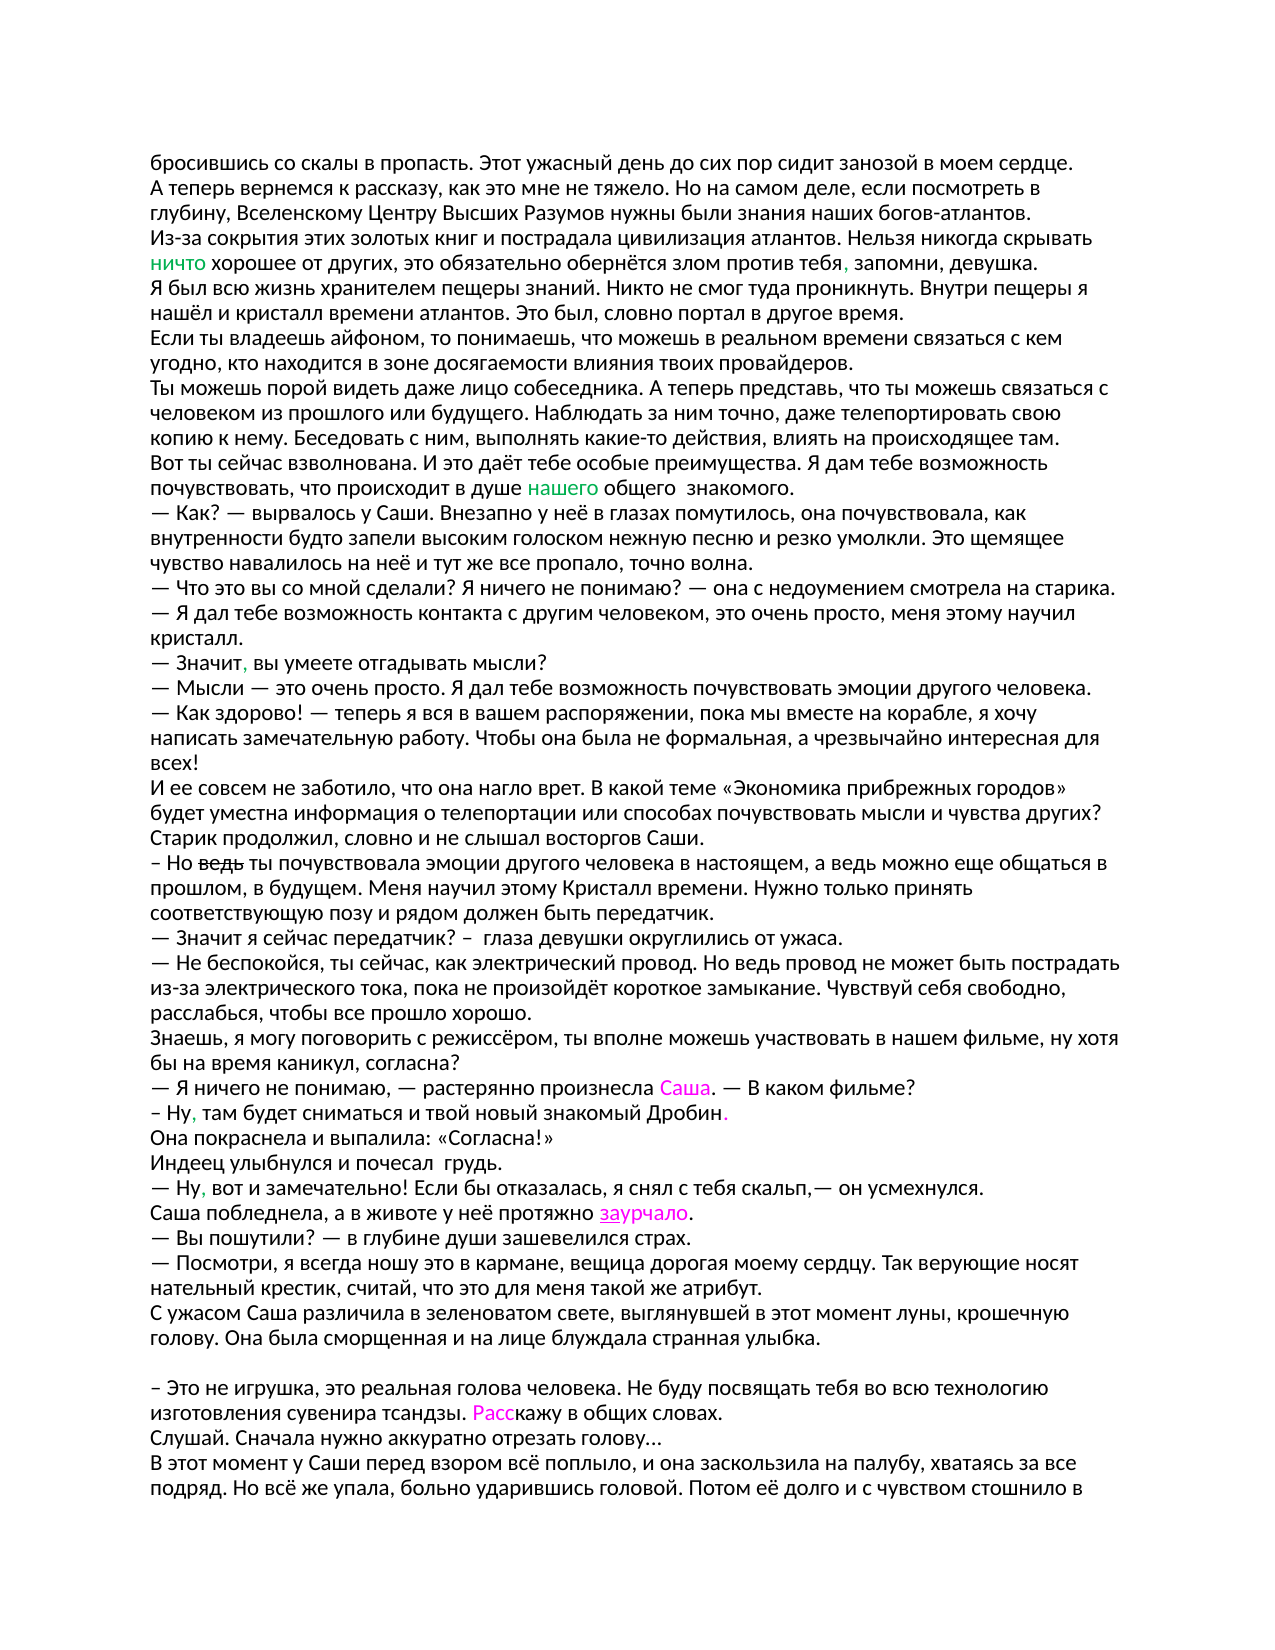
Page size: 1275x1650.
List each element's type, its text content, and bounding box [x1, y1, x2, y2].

text С ужасом Саша различила в зеленоватом свете, выглянувшей в этот момент луны, крошечную голову. Она была сморщенная и на лице блуждала странная улыбка. [150, 1300, 1125, 1350]
text — Не беспокойся, ты сейчас, как электрический провод. Но ведь провод не может быть пострадать из-за электрического тока, пока не произойдёт короткое замыкание. Чувствуй себя свободно, расслабься, чтобы все прошло хорошо. [150, 950, 1125, 1025]
text Старик продолжил, словно и не слышал восторгов Саши. [150, 825, 1125, 850]
text Саша побледнела, а в животе у неё протяжно заурчало. [150, 1200, 1125, 1225]
text Слушай. Сначала нужно аккуратно отрезать голову... [150, 1425, 1125, 1450]
text Ты можешь порой видеть даже лицо собеседника. А теперь представь, что ты можешь связаться с человеком из прошлого или будущего. Наблюдать за ним точно, даже телепортировать свою копию к нему. Беседовать с ним, выполнять какие-то действия, влиять на происходящее там. [150, 375, 1125, 450]
text Вот ты сейчас взволнована. И это даёт тебе особые преимущества. Я дам тебе возможность почувствовать, что происходит в душе нашего общего знакомого. [150, 450, 1125, 500]
text Из-за сокрытия этих золотых книг и пострадала цивилизация атлантов. Нельзя никогда скрывать ничто хорошее от других, это обязательно обернётся злом против тебя, запомни, девушка. [150, 225, 1125, 275]
text – Но ведь ты почувствовала эмоции другого человека в настоящем, а ведь можно еще общаться в прошлом, в будущем. Меня научил этому Кристалл времени. Нужно только принять соответствующую позу и рядом должен быть передатчик. [150, 850, 1125, 925]
text Индеец улыбнулся и почесал грудь. [150, 1150, 1125, 1175]
text – Ну, там будет сниматься и твой новый знакомый Дробин. [150, 1100, 1125, 1125]
text – Это не игрушка, это реальная голова человека. Не буду посвящать тебя во всю технологию изготовления сувенира тсандзы. Расскажу в общих словах. [150, 1375, 1125, 1425]
text — Посмотри, я всегда ношу это в кармане, вещица дорогая моему сердцу. Так верующие носят нательный крестик, считай, что это для меня такой же атрибут. [150, 1250, 1125, 1300]
text — Значит я сейчас передатчик? – глаза девушки округлились от ужаса. [150, 925, 1125, 950]
text — Как здорово! — теперь я вся в вашем распоряжении, пока мы вместе на корабле, я хочу написать замечательную работу. Чтобы она была не формальная, а чрезвычайно интересная для всех! [150, 700, 1125, 775]
text — Вы пошутили? — в глубине души зашевелился страх. [150, 1225, 1125, 1250]
text — Ну, вот и замечательно! Если бы отказалась, я снял с тебя скальп,— он усмехнулся. [150, 1175, 1125, 1200]
text — Я ничего не понимаю, — растерянно произнесла Саша. — В каком фильме? [150, 1075, 1125, 1100]
text — Я дал тебе возможность контакта с другим человеком, это очень просто, меня этому научил кристалл. [150, 600, 1125, 650]
text И ее совсем не заботило, что она нагло врет. В какой теме «Экономика прибрежных городов» будет уместна информация о телепортации или способах почувствовать мысли и чувства других? [150, 775, 1125, 825]
text А теперь вернемся к рассказу, как это мне не тяжело. Но на самом деле, если посмотреть в глубину, Вселенскому Центру Высших Разумов нужны были знания наших богов-атлантов. [150, 175, 1125, 225]
text Я был всю жизнь хранителем пещеры знаний. Никто не смог туда проникнуть. Внутри пещеры я нашёл и кристалл времени атлантов. Это был, словно портал в другое время. [150, 275, 1125, 325]
text — Как? — вырвалось у Саши. Внезапно у неё в глазах помутилось, она почувствовала, как внутренности будто запели высоким голоском нежную песню и резко умолкли. Это щемящее чувство навалилось на неё и тут же все пропало, точно волна. [150, 500, 1125, 575]
text Знаешь, я могу поговорить с режиссёром, ты вполне можешь участвовать в нашем фильме, ну хотя бы на время каникул, согласна? [150, 1025, 1125, 1075]
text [150, 1450, 1125, 1500]
text — Что это вы со мной сделали? Я ничего не понимаю? — она с недоумением смотрела на старика. [150, 575, 1125, 600]
text — Мысли — это очень просто. Я дал тебе возможность почувствовать эмоции другого человека. [150, 675, 1125, 700]
text Она покраснела и выпалила: «Согласна!» [150, 1125, 1125, 1150]
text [150, 150, 1125, 175]
text Если ты владеешь айфоном, то понимаешь, что можешь в реальном времени связаться с кем угодно, кто находится в зоне досягаемости влияния твоих провайдеров. [150, 325, 1125, 375]
text — Значит, вы умеете отгадывать мысли? [150, 650, 1125, 675]
